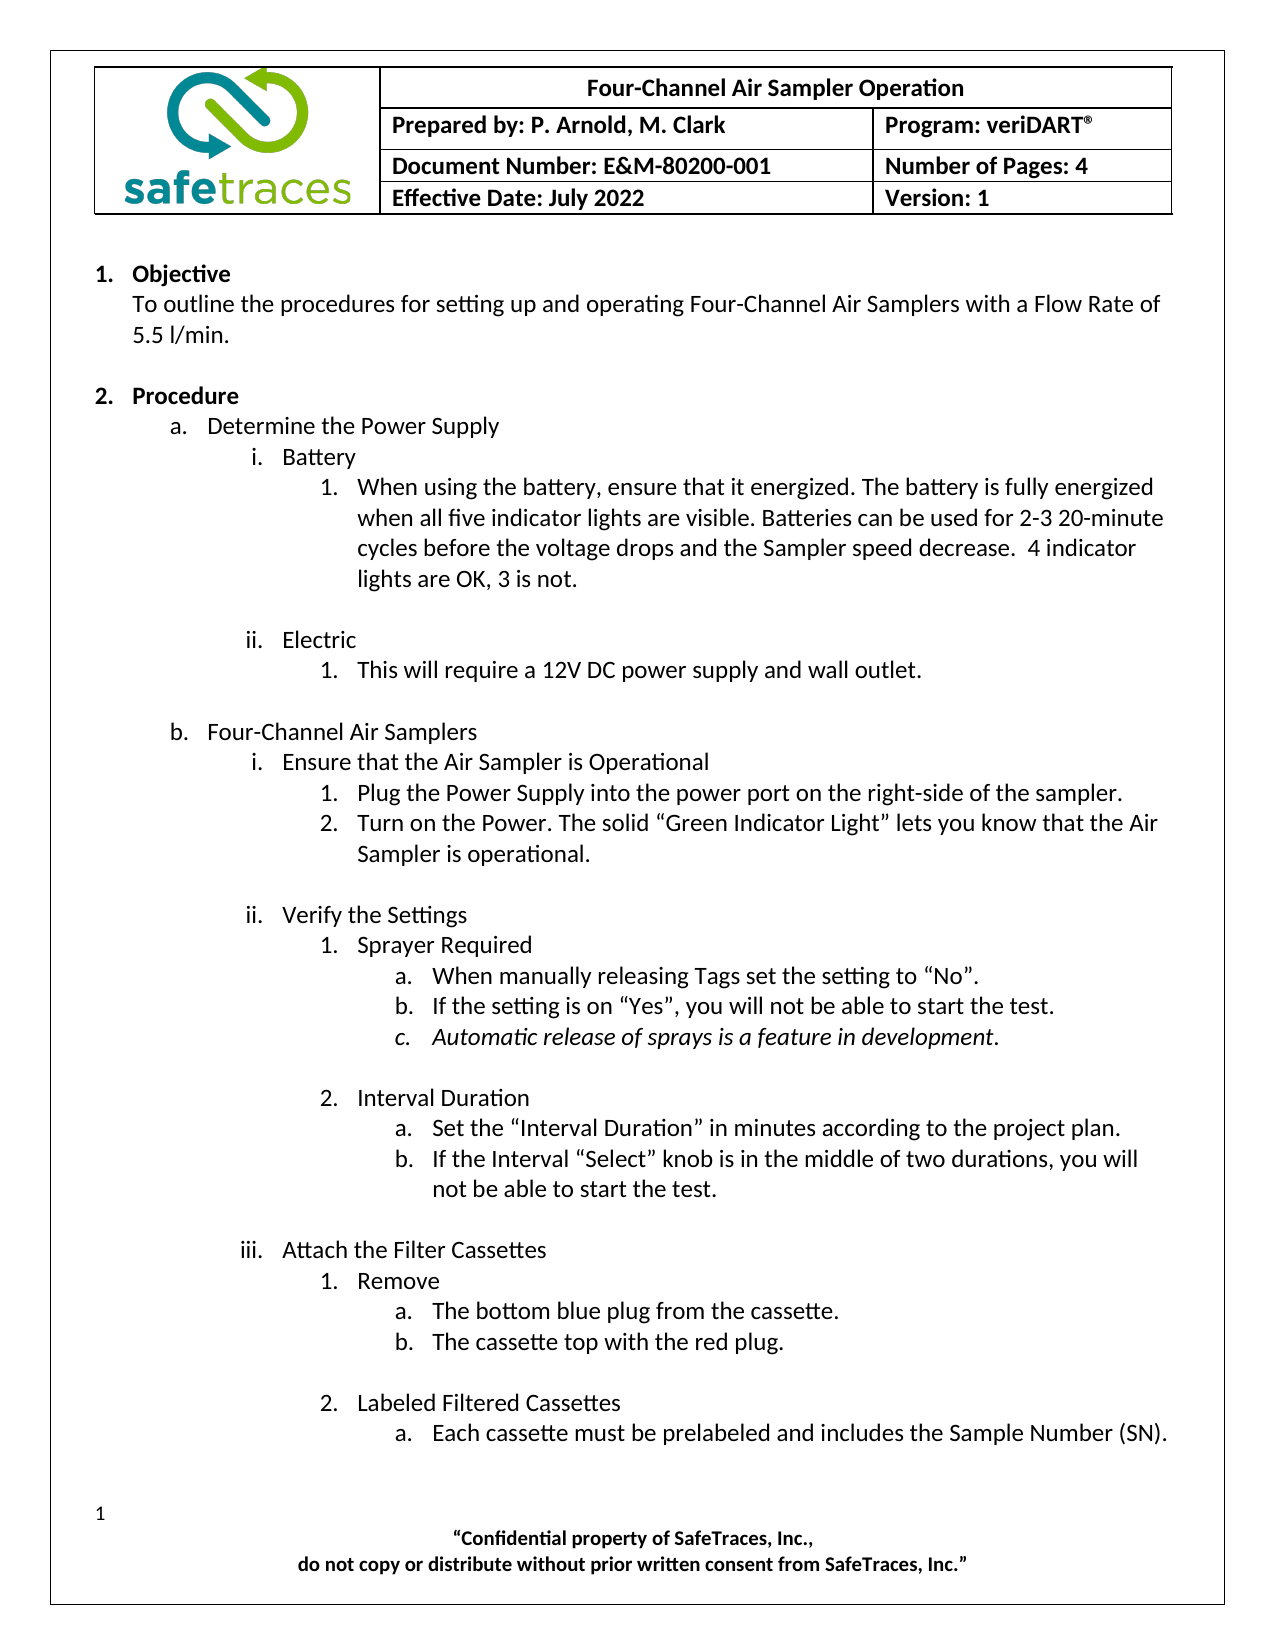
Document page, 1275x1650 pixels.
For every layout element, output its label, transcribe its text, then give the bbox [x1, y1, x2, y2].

list When manually releasing Tags set the setting to “No”. [394, 960, 1172, 990]
list To outline the procedures for setting up and operating Four-Channel Air Samplers with a Flow Rate of 5.5 l/min. [132, 288, 1172, 349]
list The cassette top with the red plug. [394, 1326, 1172, 1357]
list Plug the Power Supply into the power port on the right-side of the sampler. [319, 777, 1172, 807]
list Set the “Interval Duration” in minutes according to the project plan. [394, 1112, 1172, 1143]
list Labeled Filtered Cassettes [319, 1387, 1172, 1418]
picture [124, 68, 351, 204]
list Turn on the Power. The solid “Green Indicator Light” lets you know that the Air Sampler is operational. [319, 807, 1172, 868]
list When using the battery, ensure that it energized. The battery is fully energized when all five indicator lights are visible. Batteries can be used for 2-3 20-minute cycles before the voltage drops and the Sampler speed decrease. 4 indicator lights are OK, 3 is not. [319, 471, 1172, 593]
list Four-Channel Air Samplers [169, 716, 1172, 746]
list Battery [263, 441, 1172, 471]
list This will require a 12V DC power supply and wall outlet. [319, 654, 1172, 685]
list Ensure that the Air Sampler is Operational [263, 746, 1172, 777]
list Attach the Filter Cassettes [263, 1234, 1172, 1265]
list Determine the Power Supply [169, 410, 1172, 441]
list If the Interval “Select” knob is in the middle of two durations, you will not be able to start the test. [394, 1143, 1172, 1204]
list Each cassette must be prelabeled and includes the Sample Number (SN). [394, 1418, 1172, 1448]
list Electric [263, 624, 1172, 654]
list Interval Duration [319, 1082, 1172, 1112]
list Remove [319, 1265, 1172, 1296]
list Sprayer Required [319, 929, 1172, 960]
list The bottom blue plug from the cassette. [394, 1296, 1172, 1326]
list Automatic release of sprays is a feature in development. [394, 1021, 1172, 1051]
list Verify the Settings [263, 899, 1172, 929]
list Objective [94, 258, 1172, 288]
list If the setting is on “Yes”, you will not be able to start the test. [394, 990, 1172, 1021]
list Procedure [94, 380, 1172, 410]
